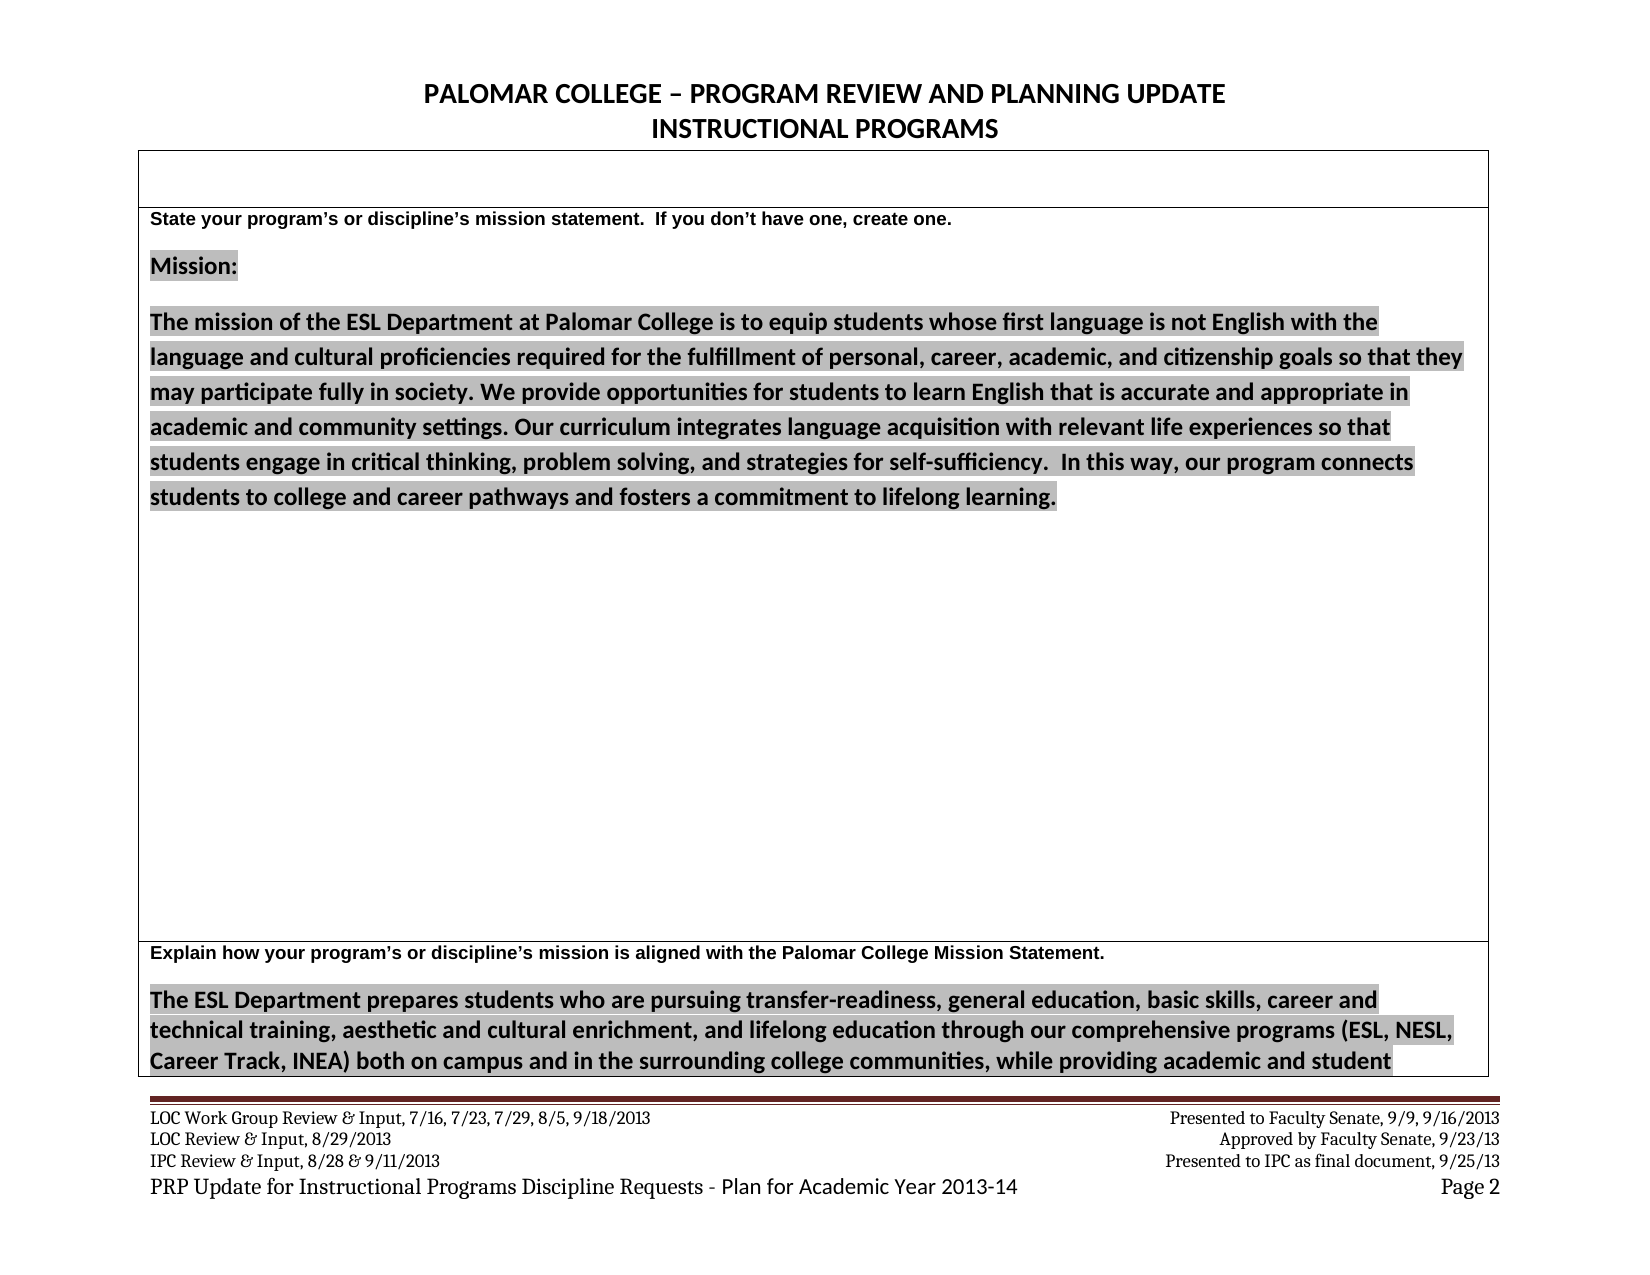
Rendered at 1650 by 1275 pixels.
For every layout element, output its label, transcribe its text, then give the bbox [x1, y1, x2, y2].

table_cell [139, 942, 1488, 1076]
table_cell State your program’s or discipline’s mission statement. If you don’t have one, create one. Mission: The mission of the ESL Department at Palomar College is to equip students whose first language is not English with the language and cultural proficiencies required for the fulfillment of personal, career, academic, and citizenship goals so that they may participate fully in society. We provide opportunities for students to learn English that is accurate and appropriate in academic and community settings. Our curriculum integrates language acquisition with relevant life experiences so that students engage in critical thinking, problem solving, and strategies for self-sufficiency. In this way, our program connects students to college and career pathways and fosters a commitment to lifelong learning. [139, 208, 1488, 941]
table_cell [139, 151, 1488, 207]
